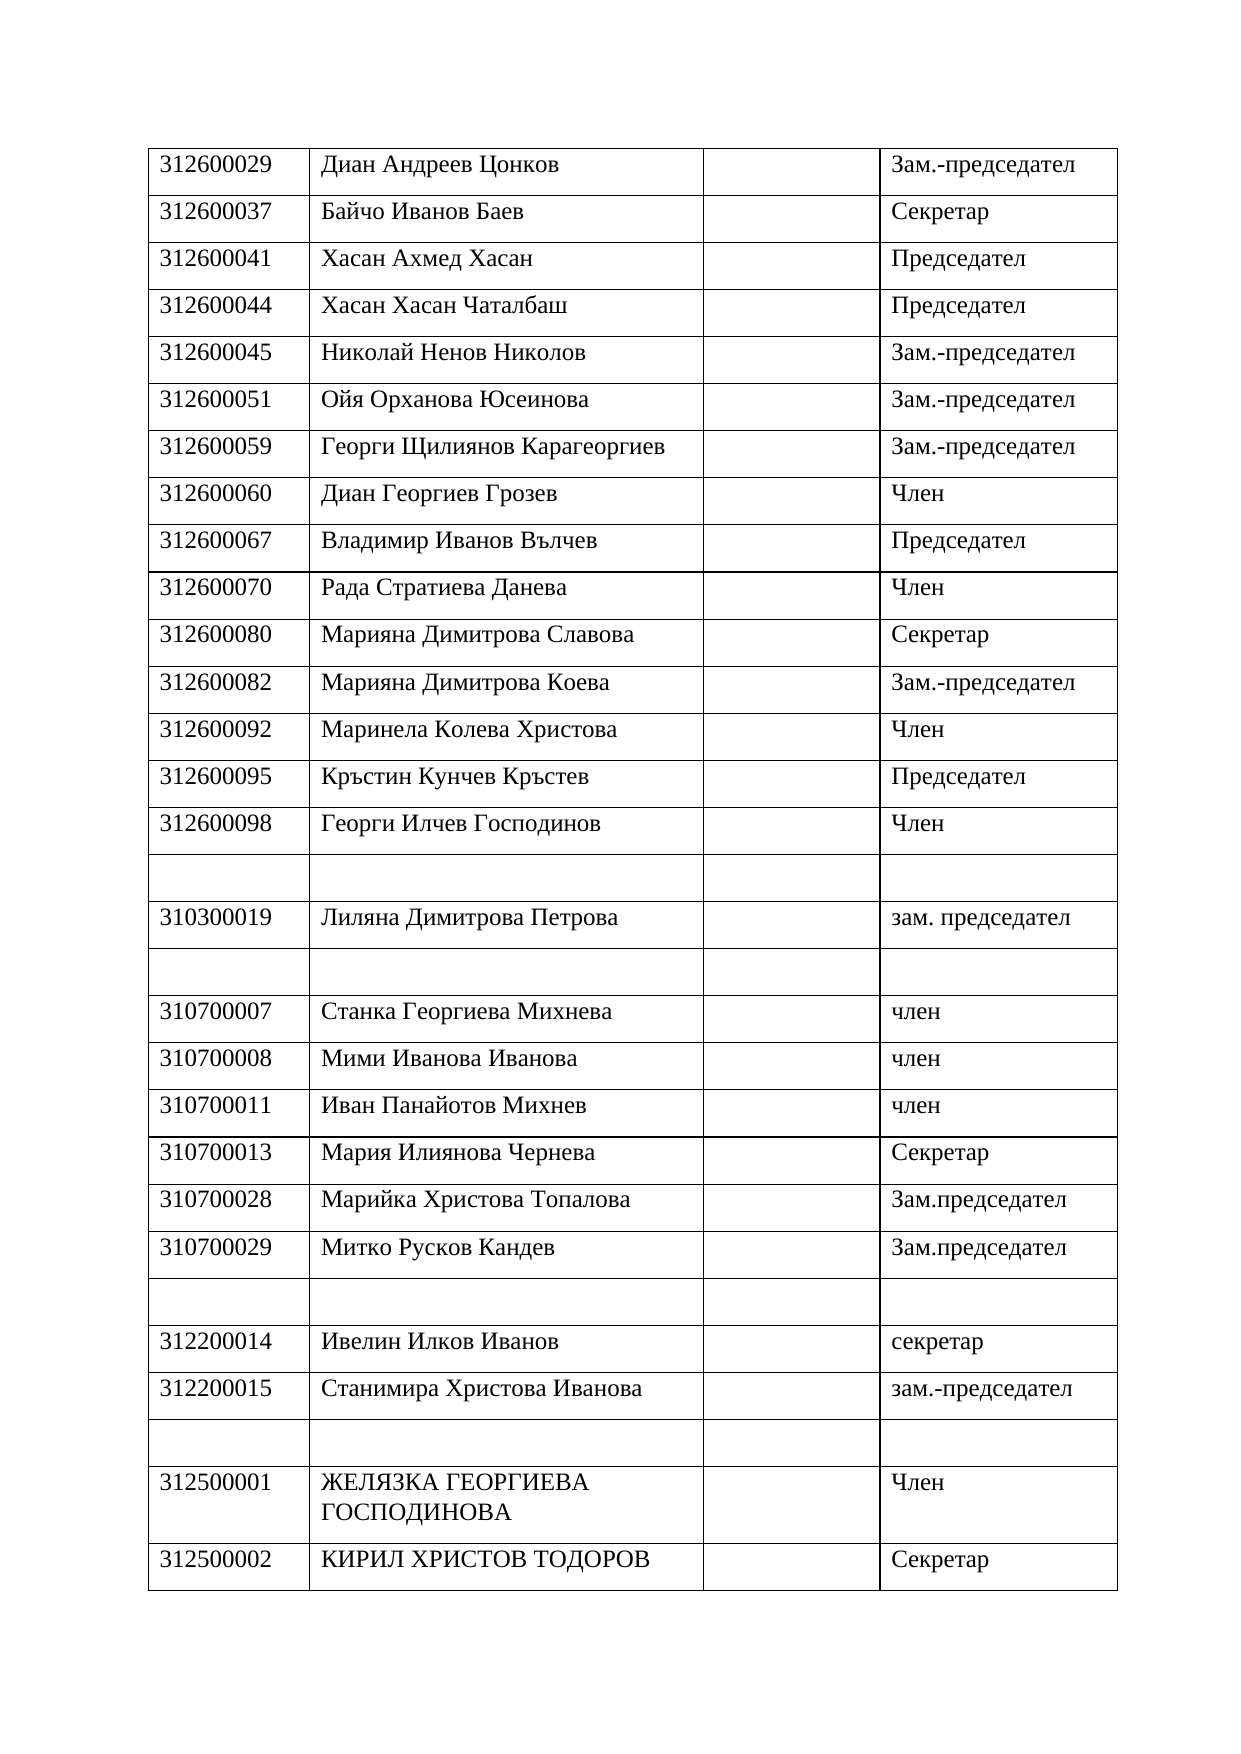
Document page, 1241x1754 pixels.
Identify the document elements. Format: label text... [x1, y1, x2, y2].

table_cell 312500002 [149, 1544, 309, 1590]
table_cell [881, 1279, 1117, 1325]
table_cell Хасан Хасан Чаталбаш [310, 290, 703, 336]
table_cell [704, 1373, 879, 1419]
table_cell Станимира Христова Иванова [310, 1373, 703, 1419]
table_cell Председател [881, 243, 1117, 289]
table_cell [704, 714, 879, 760]
table_cell зам. председател [881, 902, 1117, 948]
table_cell [704, 1420, 879, 1466]
table_cell [149, 1279, 309, 1325]
table_cell Зам.-председател [881, 149, 1117, 195]
table_cell Секретар [881, 1138, 1117, 1183]
table_cell 310700011 [149, 1090, 309, 1136]
table_cell [704, 761, 879, 807]
table_cell [704, 573, 879, 618]
table_cell Ивелин Илков Иванов [310, 1326, 703, 1372]
table_cell Диан Андреев Цонков [310, 149, 703, 195]
table_cell Зам.-председател [881, 384, 1117, 430]
table_cell Иван Панайотов Михнев [310, 1090, 703, 1136]
table_cell 310700013 [149, 1138, 309, 1183]
table_cell 312600080 [149, 620, 309, 666]
table_cell Член [881, 808, 1117, 854]
table_cell [704, 431, 879, 477]
table_cell [704, 149, 879, 195]
table_cell [310, 855, 703, 901]
table_cell 310700029 [149, 1232, 309, 1278]
table_cell [704, 290, 879, 336]
table_cell 312600067 [149, 525, 309, 571]
table_cell 312200014 [149, 1326, 309, 1372]
table_cell 312200015 [149, 1373, 309, 1419]
table_cell 312600070 [149, 573, 309, 618]
table_cell Мария Илиянова Чернева [310, 1138, 703, 1183]
table_cell Член [881, 1467, 1117, 1543]
table_cell Марияна Димитрова Славова [310, 620, 703, 666]
table_cell 312600060 [149, 478, 309, 524]
table_cell 312600051 [149, 384, 309, 430]
table_cell Секретар [881, 1544, 1117, 1590]
table_cell [704, 855, 879, 901]
table_cell Зам.председател [881, 1185, 1117, 1231]
table_cell [704, 525, 879, 571]
table_cell Георги Щилиянов Карагеоргиев [310, 431, 703, 477]
table_cell Мими Иванова Иванова [310, 1043, 703, 1089]
table_cell 312600044 [149, 290, 309, 336]
table_cell член [881, 1090, 1117, 1136]
table_cell Зам.-председател [881, 431, 1117, 477]
table_cell зам.-председател [881, 1373, 1117, 1419]
table_cell Лиляна Димитрова Петрова [310, 902, 703, 948]
table_cell Председател [881, 525, 1117, 571]
table_cell Член [881, 714, 1117, 760]
table_cell Георги Илчев Господинов [310, 808, 703, 854]
table_cell Ойя Орханова Юсеинова [310, 384, 703, 430]
table_cell член [881, 996, 1117, 1042]
table_cell [704, 1232, 879, 1278]
table_cell Хасан Ахмед Хасан [310, 243, 703, 289]
table_cell Член [881, 478, 1117, 524]
table_cell [881, 855, 1117, 901]
table_cell [881, 949, 1117, 995]
table_cell Член [881, 573, 1117, 618]
table_cell 310700008 [149, 1043, 309, 1089]
table_cell Секретар [881, 196, 1117, 242]
table_cell [704, 243, 879, 289]
table_cell [310, 1279, 703, 1325]
table_cell Зам.-председател [881, 667, 1117, 713]
table_cell 310300019 [149, 902, 309, 948]
table_cell Секретар [881, 620, 1117, 666]
table_cell Марийка Христова Топалова [310, 1185, 703, 1231]
table_cell Митко Русков Кандев [310, 1232, 703, 1278]
table_cell 312600059 [149, 431, 309, 477]
table_cell Байчо Иванов Баев [310, 196, 703, 242]
table_cell Станка Георгиева Михнева [310, 996, 703, 1042]
table_cell [704, 1185, 879, 1231]
table_cell [704, 1544, 879, 1590]
table_cell [310, 1420, 703, 1466]
table_cell Маринела Колева Христова [310, 714, 703, 760]
table_cell [704, 667, 879, 713]
table_cell 312600098 [149, 808, 309, 854]
table_cell 312600029 [149, 149, 309, 195]
table_cell [704, 949, 879, 995]
table_cell [704, 1090, 879, 1136]
table_cell [704, 337, 879, 383]
table_cell Кръстин Кунчев Кръстев [310, 761, 703, 807]
table_cell [704, 384, 879, 430]
table_cell Председател [881, 290, 1117, 336]
table_cell Зам.председател [881, 1232, 1117, 1278]
table_cell член [881, 1043, 1117, 1089]
table_cell 312600037 [149, 196, 309, 242]
table_cell Рада Стратиева Данева [310, 573, 703, 618]
table_cell [704, 1326, 879, 1372]
table_cell 312600041 [149, 243, 309, 289]
table_cell [704, 1467, 879, 1543]
table_cell 312600092 [149, 714, 309, 760]
table_cell [149, 1420, 309, 1466]
table_cell Николай Ненов Николов [310, 337, 703, 383]
table_cell [704, 1043, 879, 1089]
table_cell 312500001 [149, 1467, 309, 1543]
table_cell ЖЕЛЯЗКА ГЕОРГИЕВА ГОСПОДИНОВА [310, 1467, 703, 1543]
table_cell 310700028 [149, 1185, 309, 1231]
table_cell Марияна Димитрова Коева [310, 667, 703, 713]
table_cell [704, 1138, 879, 1183]
table_cell [310, 949, 703, 995]
table_cell [704, 1279, 879, 1325]
table_cell [704, 902, 879, 948]
table_cell 312600095 [149, 761, 309, 807]
table_cell Владимир Иванов Вълчев [310, 525, 703, 571]
table_cell 310700007 [149, 996, 309, 1042]
table_cell [704, 808, 879, 854]
table_cell 312600045 [149, 337, 309, 383]
table_cell секретар [881, 1326, 1117, 1372]
table_cell [149, 949, 309, 995]
table_cell КИРИЛ ХРИСТОВ ТОДОРОВ [310, 1544, 703, 1590]
table_cell [704, 996, 879, 1042]
table_cell [704, 478, 879, 524]
table_cell [881, 1420, 1117, 1466]
table_cell [704, 196, 879, 242]
table_cell Председател [881, 761, 1117, 807]
table_cell Зам.-председател [881, 337, 1117, 383]
table_cell [704, 620, 879, 666]
table_cell [149, 855, 309, 901]
table_cell Диан Георгиев Грозев [310, 478, 703, 524]
table_cell 312600082 [149, 667, 309, 713]
